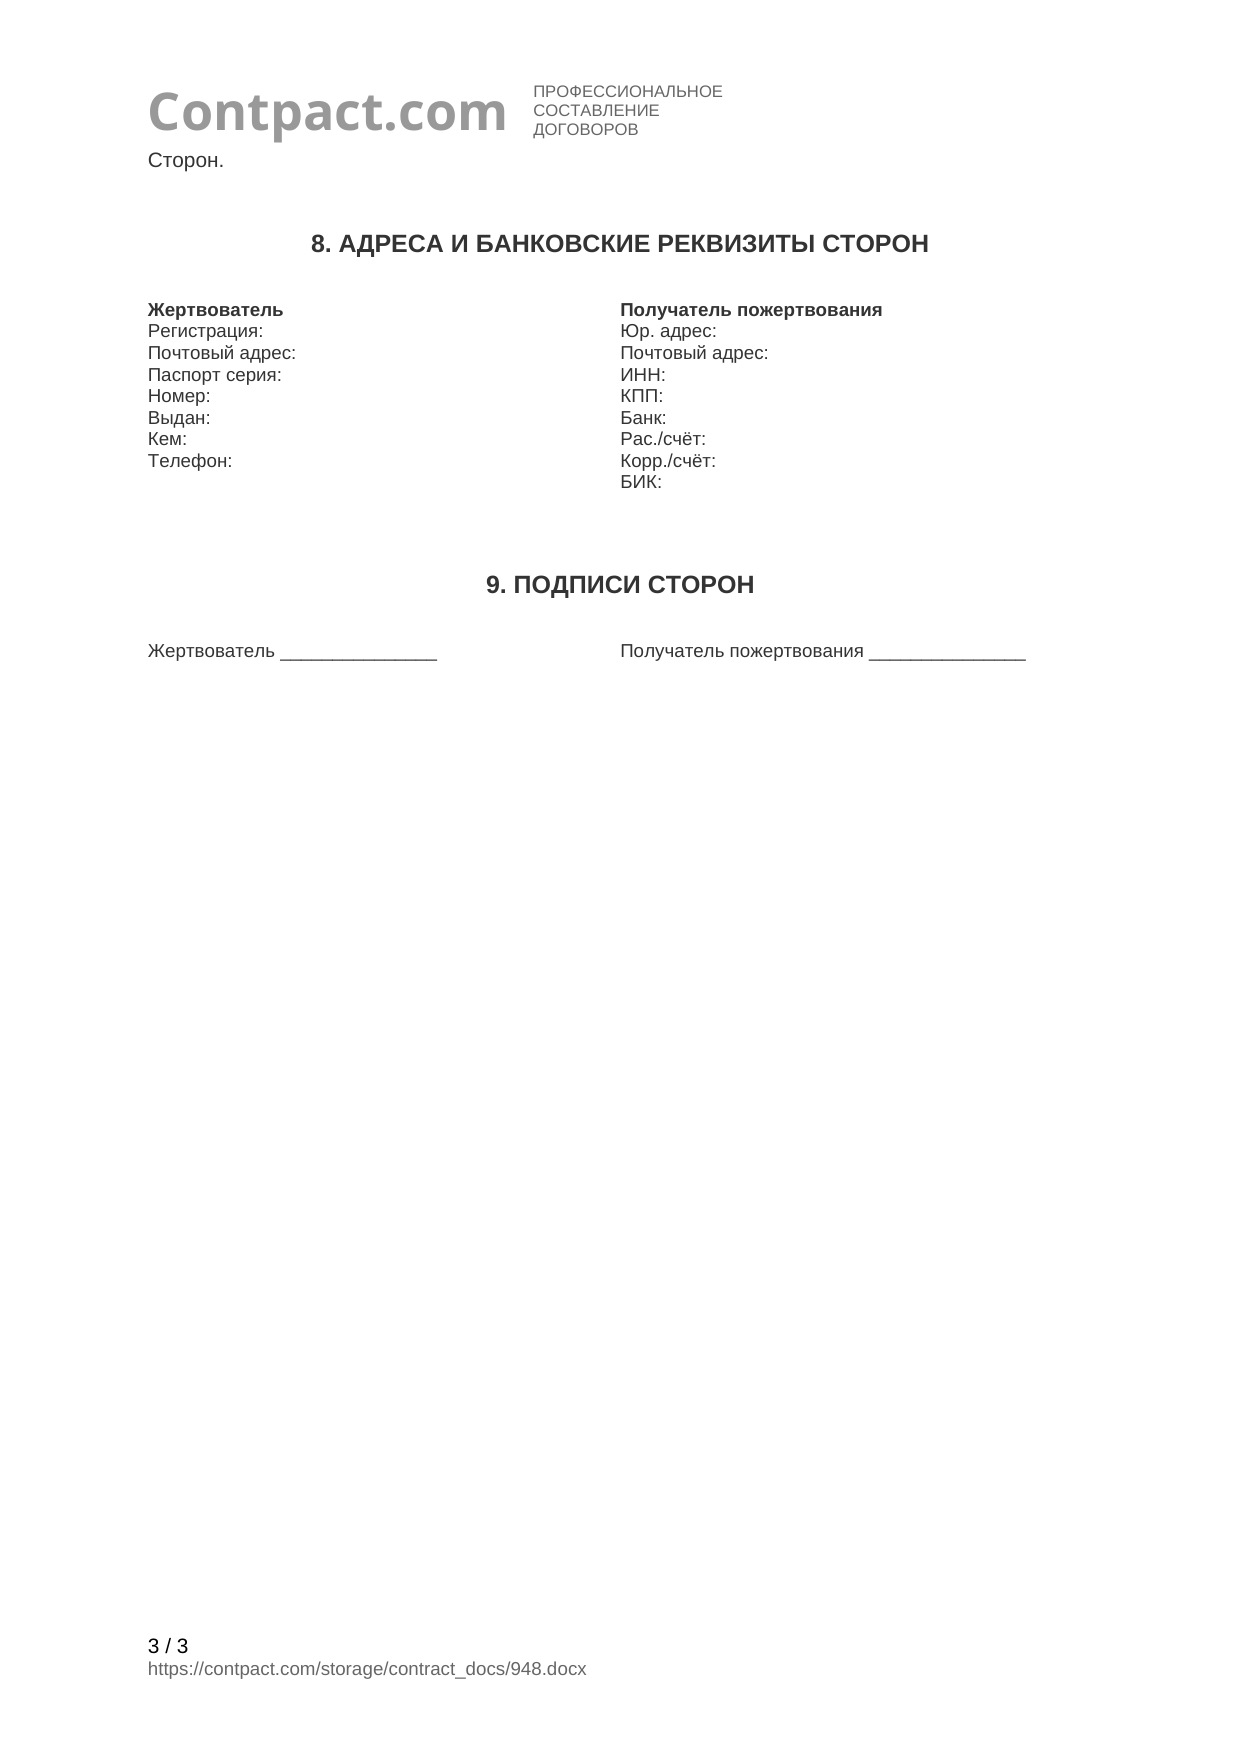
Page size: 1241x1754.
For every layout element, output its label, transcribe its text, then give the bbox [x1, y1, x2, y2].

table_header Жертвователь _______________ [137, 640, 608, 672]
text 8. АДРЕСА И БАНКОВСКИЕ РЕКВИЗИТЫ СТОРОН [148, 229, 1092, 257]
table_header Получатель пожертвования Юр. адрес: Почтовый адрес: ИНН: КПП: Банк: Рас./счёт: Корр./счёт: БИК: [610, 299, 1080, 493]
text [148, 148, 1092, 172]
table_header Получатель пожертвования _______________ [610, 640, 1080, 672]
table_header Жертвователь Регистрация: Почтовый адрес: Паспорт серия: Номер: Выдан: Кем: Телефон: [137, 299, 608, 493]
text 9. ПОДПИСИ СТОРОН [148, 570, 1092, 599]
